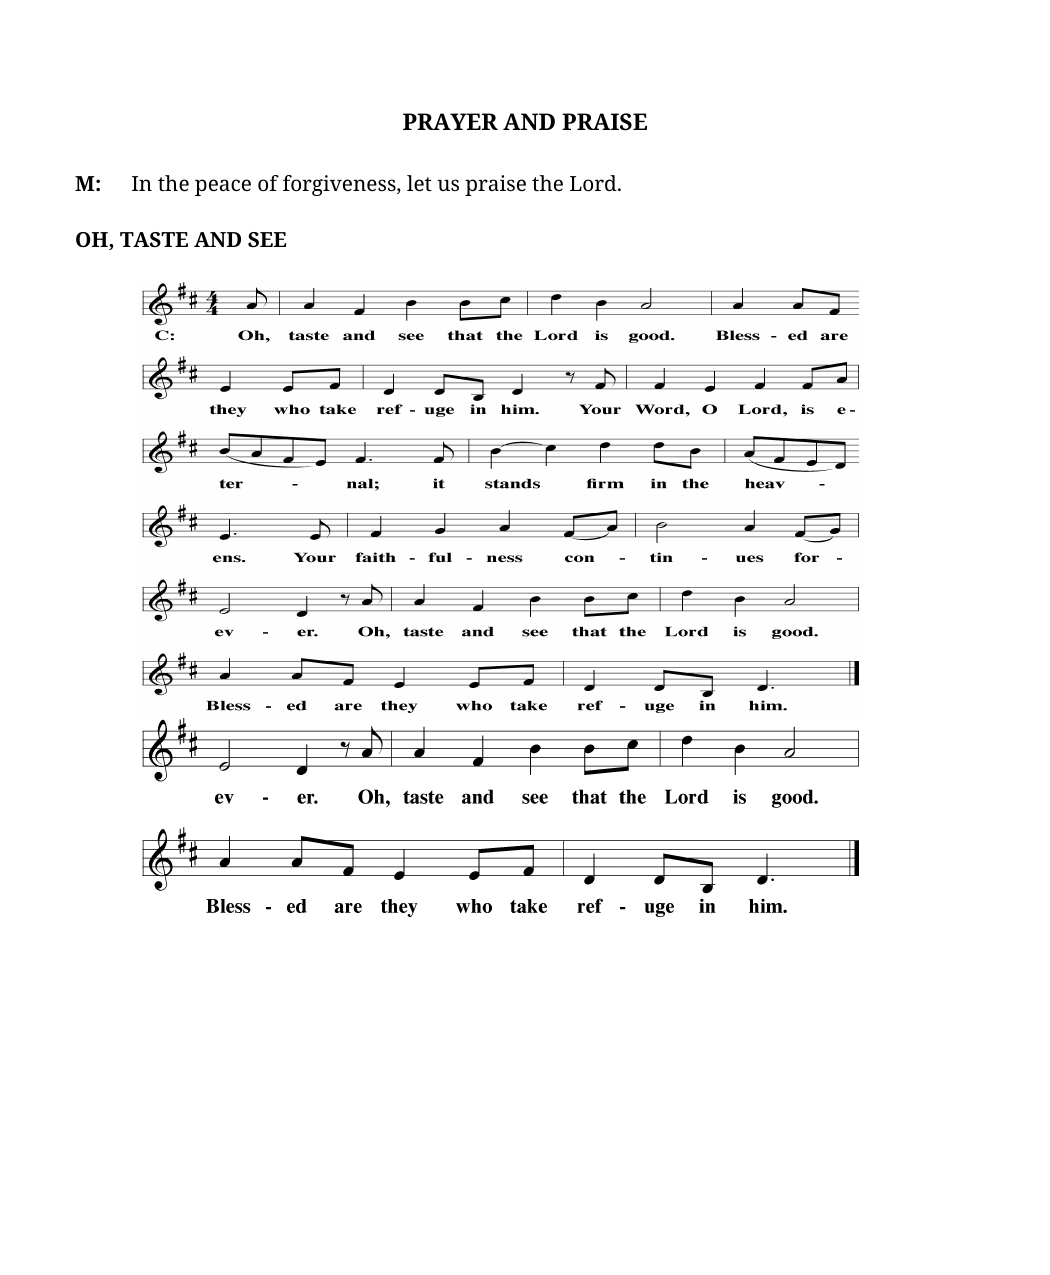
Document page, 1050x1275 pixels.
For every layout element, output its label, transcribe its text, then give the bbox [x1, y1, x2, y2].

picture [138, 279, 863, 923]
text OH, TASTE AND SEE [75, 226, 975, 254]
text PRAYER AND PRAISE [75, 106, 975, 137]
text M: In the peace of forgiveness, let us praise the Lord. [75, 169, 975, 197]
